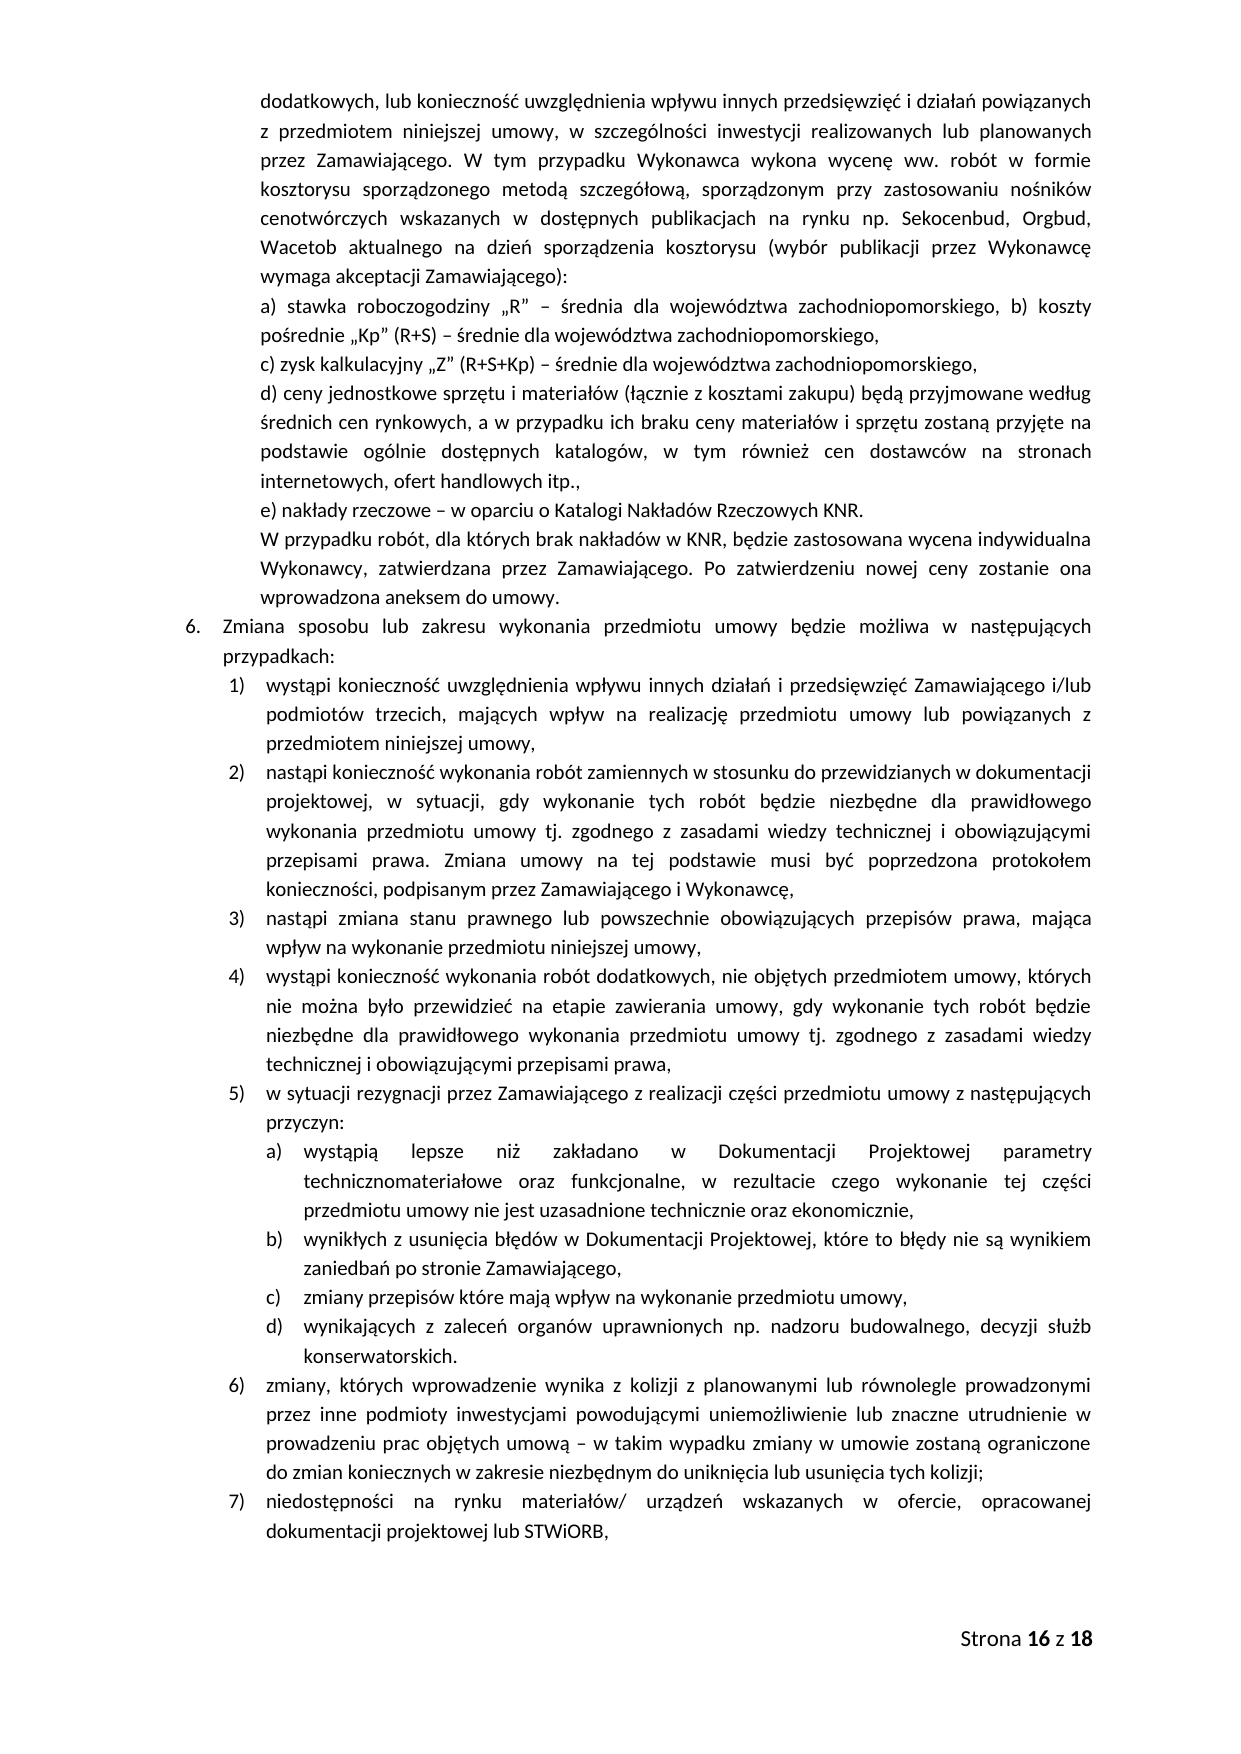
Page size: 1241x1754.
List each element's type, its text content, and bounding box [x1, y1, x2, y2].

list e) nakłady rzeczowe – w oparciu o Katalogi Nakładów Rzeczowych KNR. [260, 497, 1093, 522]
list W przypadku robót, dla których brak nakładów w KNR, będzie zastosowana wycena indywidualna Wykonawcy, zatwierdzana przez Zamawiającego. Po zatwierdzeniu nowej ceny zostanie ona wprowadzona aneksem do umowy. [260, 526, 1093, 610]
list wynikających z zaleceń organów uprawnionych np. nadzoru budowalnego, decyzji służb konserwatorskich. [266, 1314, 1093, 1368]
list zmiany przepisów które mają wpływ na wykonanie przedmiotu umowy, [266, 1284, 1093, 1310]
list wystąpi konieczność wykonania robót dodatkowych, nie objętych przedmiotem umowy, których nie można było przewidzieć na etapie zawierania umowy, gdy wykonanie tych robót będzie niezbędne dla prawidłowego wykonania przedmiotu umowy tj. zgodnego z zasadami wiedzy technicznej i obowiązującymi przepisami prawa, [228, 964, 1093, 1077]
list d) ceny jednostkowe sprzętu i materiałów (łącznie z kosztami zakupu) będą przyjmowane według średnich cen rynkowych, a w przypadku ich braku ceny materiałów i sprzętu zostaną przyjęte na podstawie ogólnie dostępnych katalogów, w tym również cen dostawców na stronach internetowych, ofert handlowych itp., [260, 380, 1093, 493]
list w sytuacji rezygnacji przez Zamawiającego z realizacji części przedmiotu umowy z następujących przyczyn: [228, 1080, 1093, 1135]
list Zmiana sposobu lub zakresu wykonania przedmiotu umowy będzie możliwa w następujących przypadkach: [185, 614, 1093, 668]
list niedostępności na rynku materiałów/ urządzeń wskazanych w ofercie, opracowanej dokumentacji projektowej lub STWiORB, [228, 1489, 1093, 1543]
list c) zysk kalkulacyjny „Z” (R+S+Kp) – średnie dla województwa zachodniopomorskiego, [260, 351, 1093, 377]
list nastąpi konieczność wykonania robót zamiennych w stosunku do przewidzianych w dokumentacji projektowej, w sytuacji, gdy wykonanie tych robót będzie niezbędne dla prawidłowego wykonania przedmiotu umowy tj. zgodnego z zasadami wiedzy technicznej i obowiązującymi przepisami prawa. Zmiana umowy na tej podstawie musi być poprzedzona protokołem konieczności, podpisanym przez Zamawiającego i Wykonawcę, [228, 759, 1093, 902]
list zmiany, których wprowadzenie wynika z kolizji z planowanymi lub równolegle prowadzonymi przez inne podmioty inwestycjami powodującymi uniemożliwienie lub znaczne utrudnienie w prowadzeniu prac objętych umową – w takim wypadku zmiany w umowie zostaną ograniczone do zmian koniecznych w zakresie niezbędnym do uniknięcia lub usunięcia tych kolizji; [228, 1372, 1093, 1485]
list wystąpi konieczność uwzględnienia wpływu innych działań i przedsięwzięć Zamawiającego i/lub podmiotów trzecich, mających wpływ na realizację przedmiotu umowy lub powiązanych z przedmiotem niniejszej umowy, [228, 672, 1093, 756]
list nastąpi zmiana stanu prawnego lub powszechnie obowiązujących przepisów prawa, mająca wpływ na wykonanie przedmiotu niniejszej umowy, [228, 905, 1093, 960]
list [223, 89, 1093, 289]
list wystąpią lepsze niż zakładano w Dokumentacji Projektowej parametry technicznomateriałowe oraz funkcjonalne, w rezultacie czego wykonanie tej części przedmiotu umowy nie jest uzasadnione technicznie oraz ekonomicznie, [266, 1139, 1093, 1222]
list wynikłych z usunięcia błędów w Dokumentacji Projektowej, które to błędy nie są wynikiem zaniedbań po stronie Zamawiającego, [266, 1226, 1093, 1281]
list a) stawka roboczogodziny „R” – średnia dla województwa zachodniopomorskiego, b) koszty pośrednie „Kp” (R+S) – średnie dla województwa zachodniopomorskiego, [260, 293, 1093, 347]
